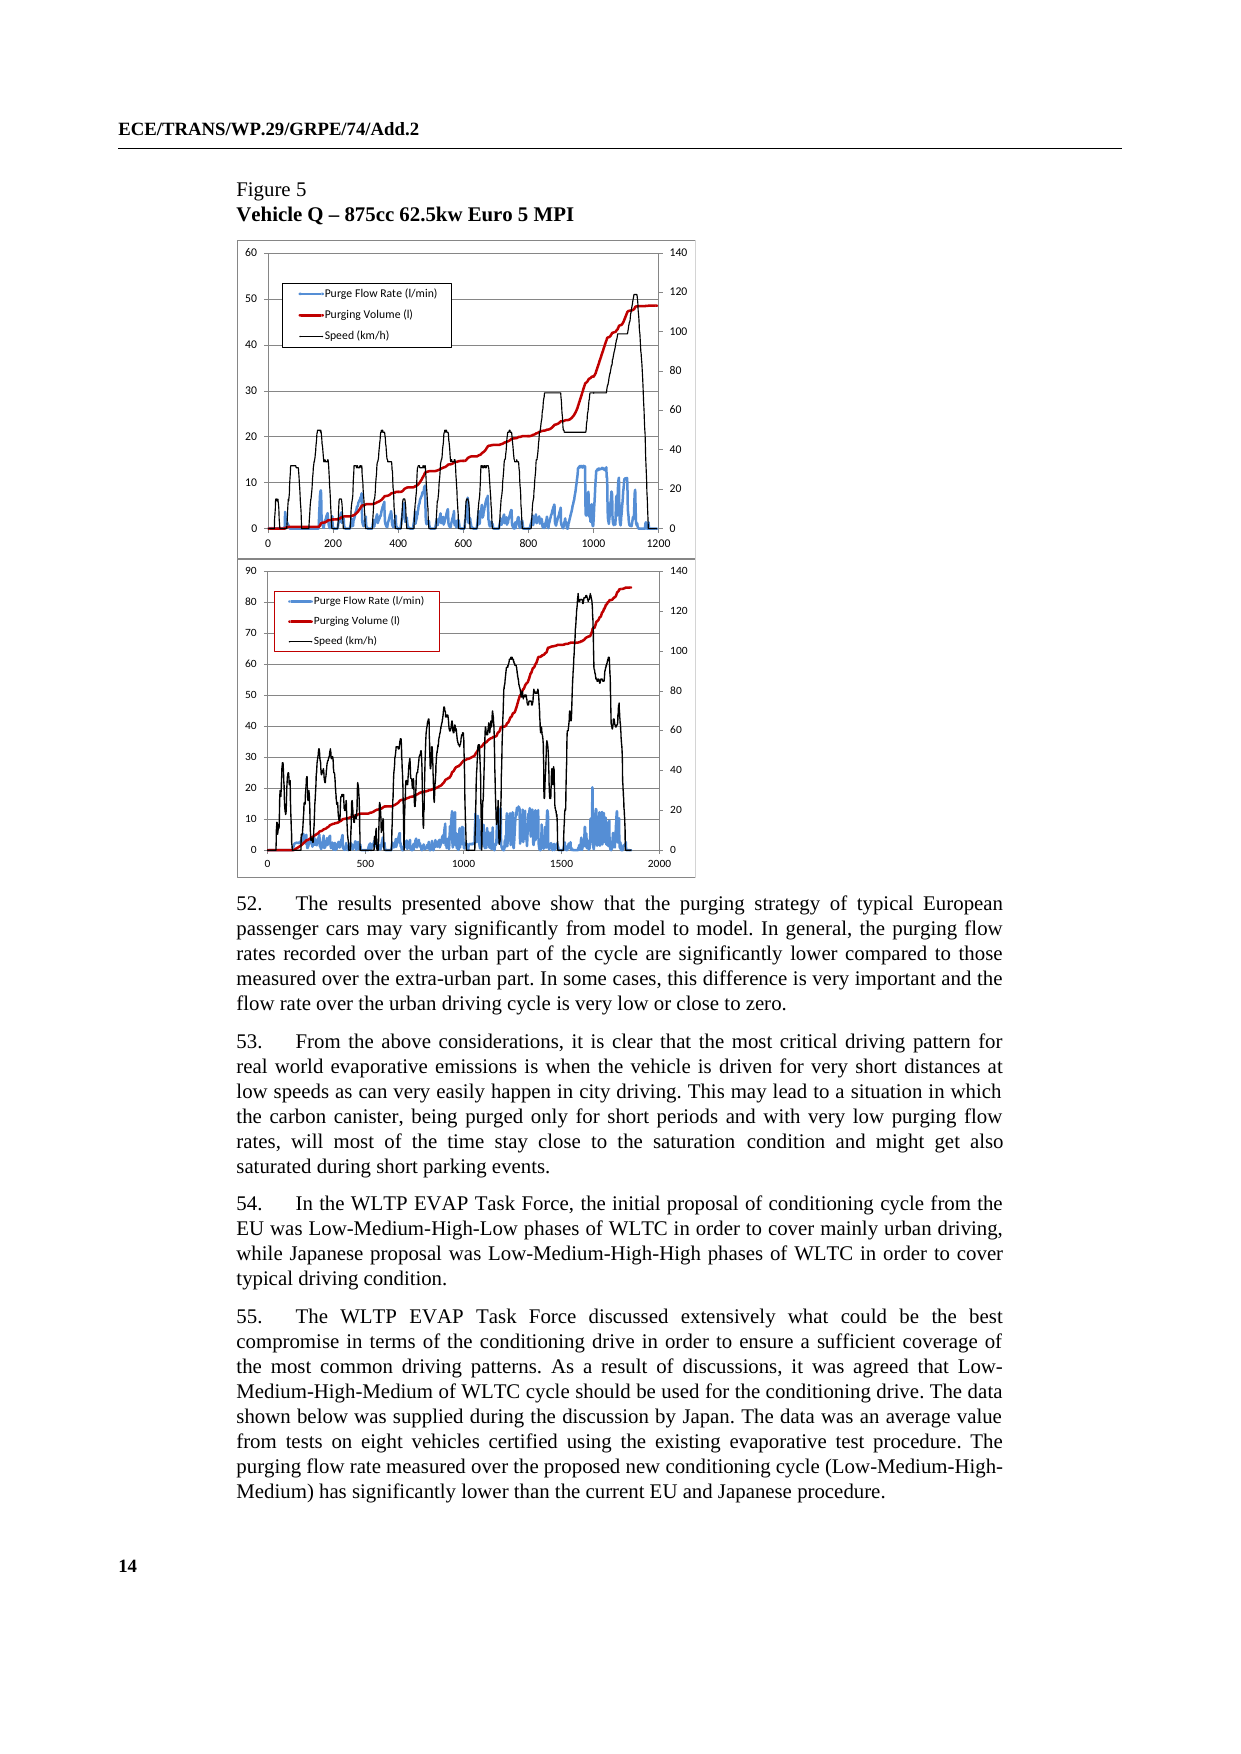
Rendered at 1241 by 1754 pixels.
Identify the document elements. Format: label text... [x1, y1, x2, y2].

text 53. From the above considerations, it is clear that the most critical driving pattern for real world evaporative emissions is when the vehicle is driven for very short distances at low speeds as can very easily happen in city driving. This may lead to a situation in which the carbon canister, being purged only for short periods and with very low purging flow rates, will most of the time stay close to the saturation condition and might get also saturated during short parking events. [236, 1028, 1004, 1178]
text Vehicle Q – 875cc 62.5kw Euro 5 MPI [236, 201, 1004, 226]
text Figure 5 [236, 177, 1118, 201]
text 55. The WLTP EVAP Task Force discussed extensively what could be the best compromise in terms of the conditioning drive in order to ensure a sufficient coverage of the most common driving patterns. As a result of discussions, it was agreed that Low-Medium-High-Medium of WLTC cycle should be used for the conditioning drive. The data shown below was supplied during the discussion by Japan. The data was an average value from tests on eight vehicles certified using the existing evaporative test procedure. The purging flow rate measured over the proposed new conditioning cycle (Low-Medium-High-Medium) has significantly lower than the current EU and Japanese procedure. [236, 1303, 1004, 1503]
text 54. In the WLTP EVAP Task Force, the initial proposal of conditioning cycle from the EU was Low-Medium-High-Low phases of WLTC in order to cover mainly urban driving, while Japanese proposal was Low-Medium-High-High phases of WLTC in order to cover typical driving condition. [236, 1190, 1004, 1290]
text 52. The results presented above show that the purging strategy of typical European passenger cars may vary significantly from model to model. In general, the purging flow rates recorded over the urban part of the cycle are significantly lower compared to those measured over the extra-urban part. In some cases, this difference is very important and the flow rate over the urban driving cycle is very low or close to zero. [236, 890, 1004, 1015]
